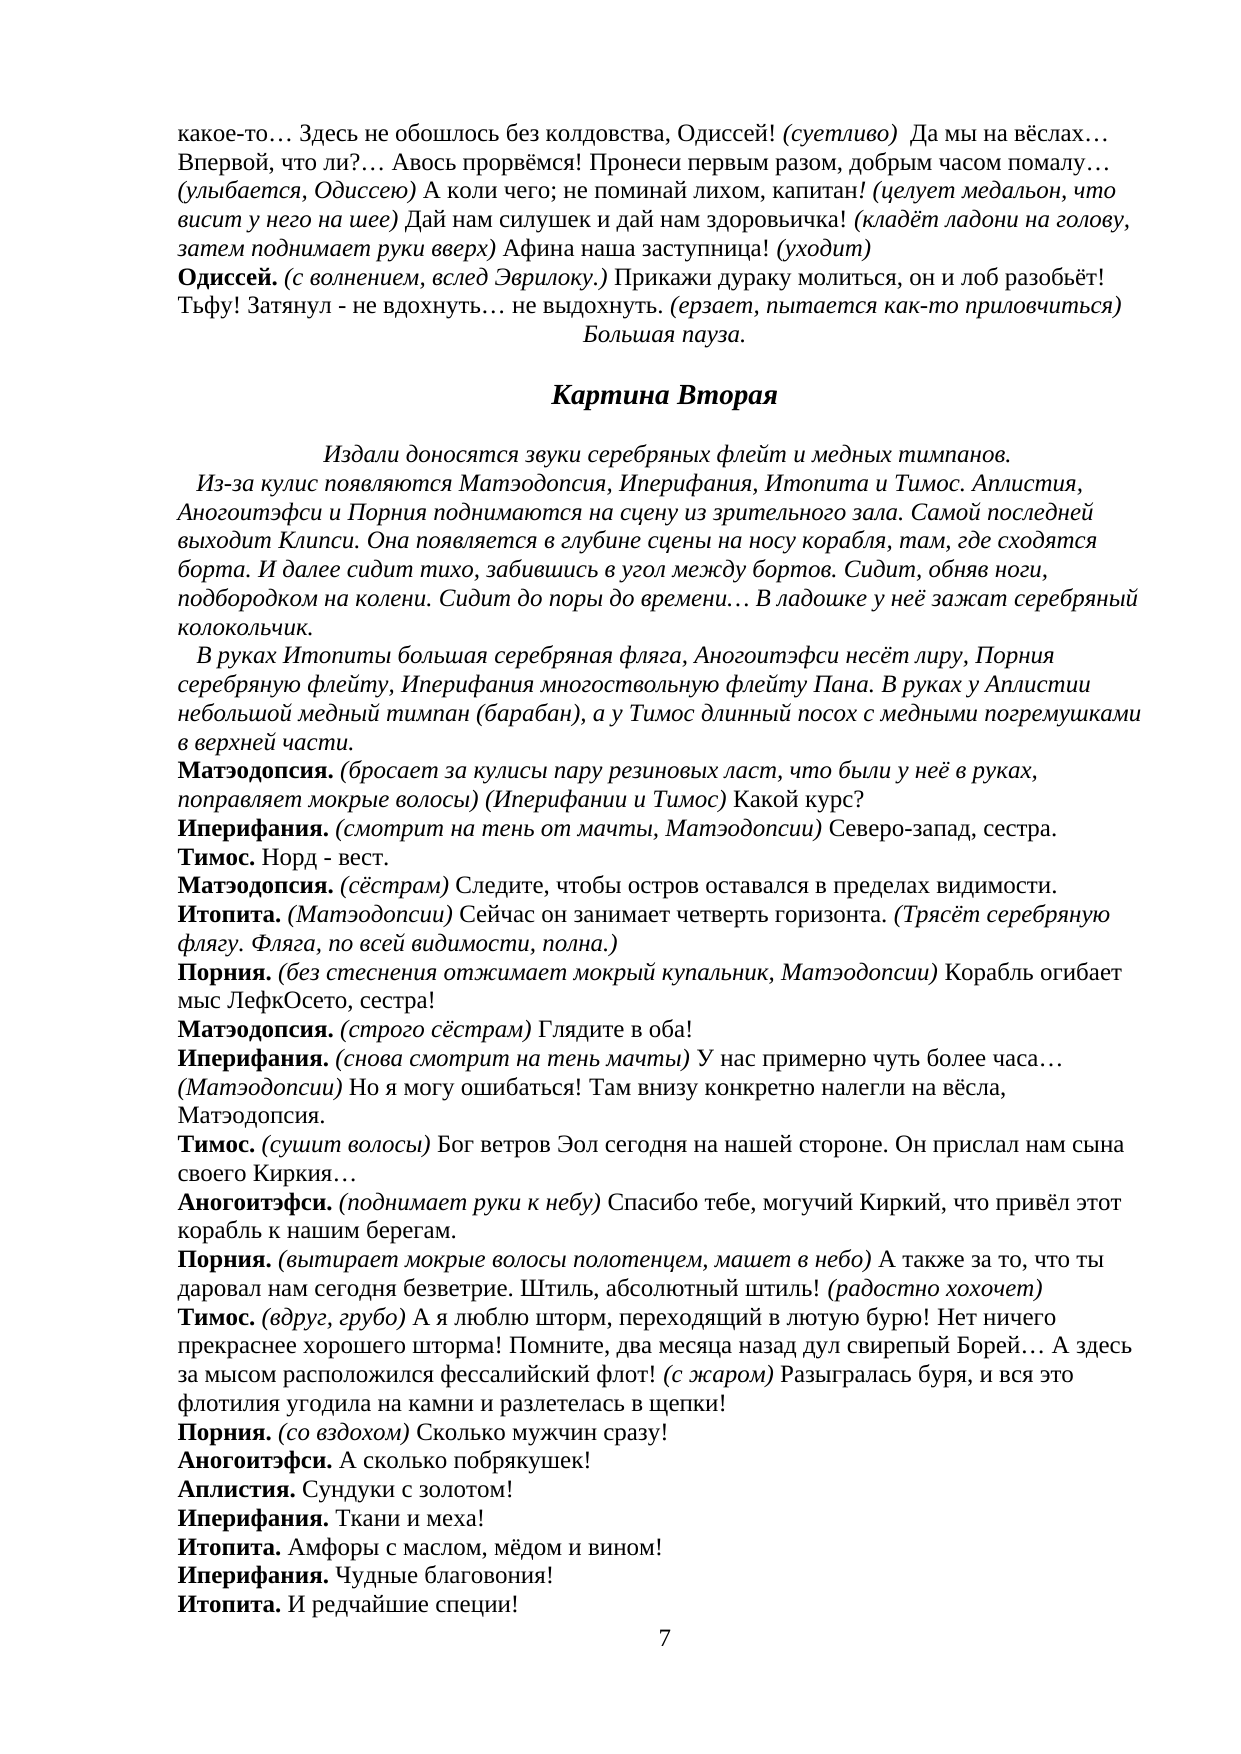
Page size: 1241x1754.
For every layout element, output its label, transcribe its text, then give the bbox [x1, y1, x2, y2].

text Матэодопсия. (строго сёстрам) Глядите в оба! [177, 1014, 1152, 1043]
text Итопита. (Матэодопсии) Сейчас он занимает четверть горизонта. (Трясёт серебряную флягу. Фляга, по всей видимости, полна.) [177, 899, 1152, 957]
text Одиссей. (с волнением, вслед Эврилоку.) Прикажи дураку молиться, он и лоб разобьёт! Тьфу! Затянул - не вдохнуть… не выдохнуть. (ерзает, пытается как-то приловчиться) [177, 262, 1152, 319]
text Итопита. И редчайшие специи! [177, 1589, 1152, 1618]
text Порния. (без стеснения отжимает мокрый купальник, Матэодопсии) Корабль огибает мыс ЛефкОсето, сестра! [177, 957, 1152, 1014]
text Порния. (со вздохом) Сколько мужчин сразу! [177, 1417, 1152, 1445]
text Итопита. Амфоры с маслом, мёдом и вином! [177, 1532, 1152, 1560]
text Иперифания. Ткани и меха! [177, 1503, 1152, 1532]
text В руках Итопиты большая серебряная фляга, Аногоитэфси несёт лиру, Порния серебряную флейту, Иперифания многоствольную флейту Пана. В руках у Аплистии небольшой медный тимпан (барабан), а у Тимос длинный посох с медными погремушками в верхней части. [177, 640, 1152, 755]
text Аногоитэфси. (поднимает руки к небу) Спасибо тебе, могучий Киркий, что привёл этот корабль к нашим берегам. [177, 1187, 1152, 1244]
text Из-за кулис появляются Матэодопсия, Иперифания, Итопита и Тимос. Аплистия, Аногоитэфси и Порния поднимаются на сцену из зрительного зала. Самой последней выходит Клипси. Она появляется в глубине сцены на носу корабля, там, где сходятся борта. И далее сидит тихо, забившись в угол между бортов. Сидит, обняв ноги, подбородком на колени. Сидит до поры до времени… В ладошке у неё зажат серебряный колокольчик. [177, 468, 1152, 640]
text Матэодопсия. (бросает за кулисы пару резиновых ласт, что были у неё в руках, поправляет мокрые волосы) (Иперифании и Тимос) Какой курс? [177, 755, 1152, 813]
text Тимос. Норд - вест. [177, 842, 1152, 870]
text Иперифания. (снова смотрит на тень мачты) У нас примерно чуть более часа… (Матэодопсии) Но я могу ошибаться! Там внизу конкретно налегли на вёсла, Матэодопсия. [177, 1043, 1152, 1129]
text Тимос. (сушит волосы) Бог ветров Эол сегодня на нашей стороне. Он прислал нам сына своего Киркия… [177, 1129, 1152, 1187]
text Большая пауза. [177, 319, 1152, 348]
text Тимос. (вдруг, грубо) А я люблю шторм, переходящий в лютую бурю! Нет ничего прекраснее хорошего шторма! Помните, два месяца назад дул свирепый Борей… А здесь за мысом расположился фессалийский флот! (с жаром) Разыгралась буря, и вся это флотилия угодила на камни и разлетелась в щепки! [177, 1302, 1152, 1417]
text Издали доносятся звуки серебряных флейт и медных тимпанов. [177, 439, 1152, 468]
text Порния. (вытирает мокрые волосы полотенцем, машет в небо) А также за то, что ты даровал нам сегодня безветрие. Штиль, абсолютный штиль! (радостно хохочет) [177, 1244, 1152, 1302]
text Матэодопсия. (сёстрам) Следите, чтобы остров оставался в пределах видимости. [177, 870, 1152, 899]
text Картина Вторая [177, 377, 1152, 410]
text Аплистия. Сундуки с золотом! [177, 1474, 1152, 1503]
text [177, 118, 1152, 262]
text Иперифания. Чудные благовония! [177, 1560, 1152, 1589]
text Иперифания. (смотрит на тень от мачты, Матэодопсии) Северо-запад, сестра. [177, 813, 1152, 842]
text Аногоитэфси. А сколько побрякушек! [177, 1445, 1152, 1474]
